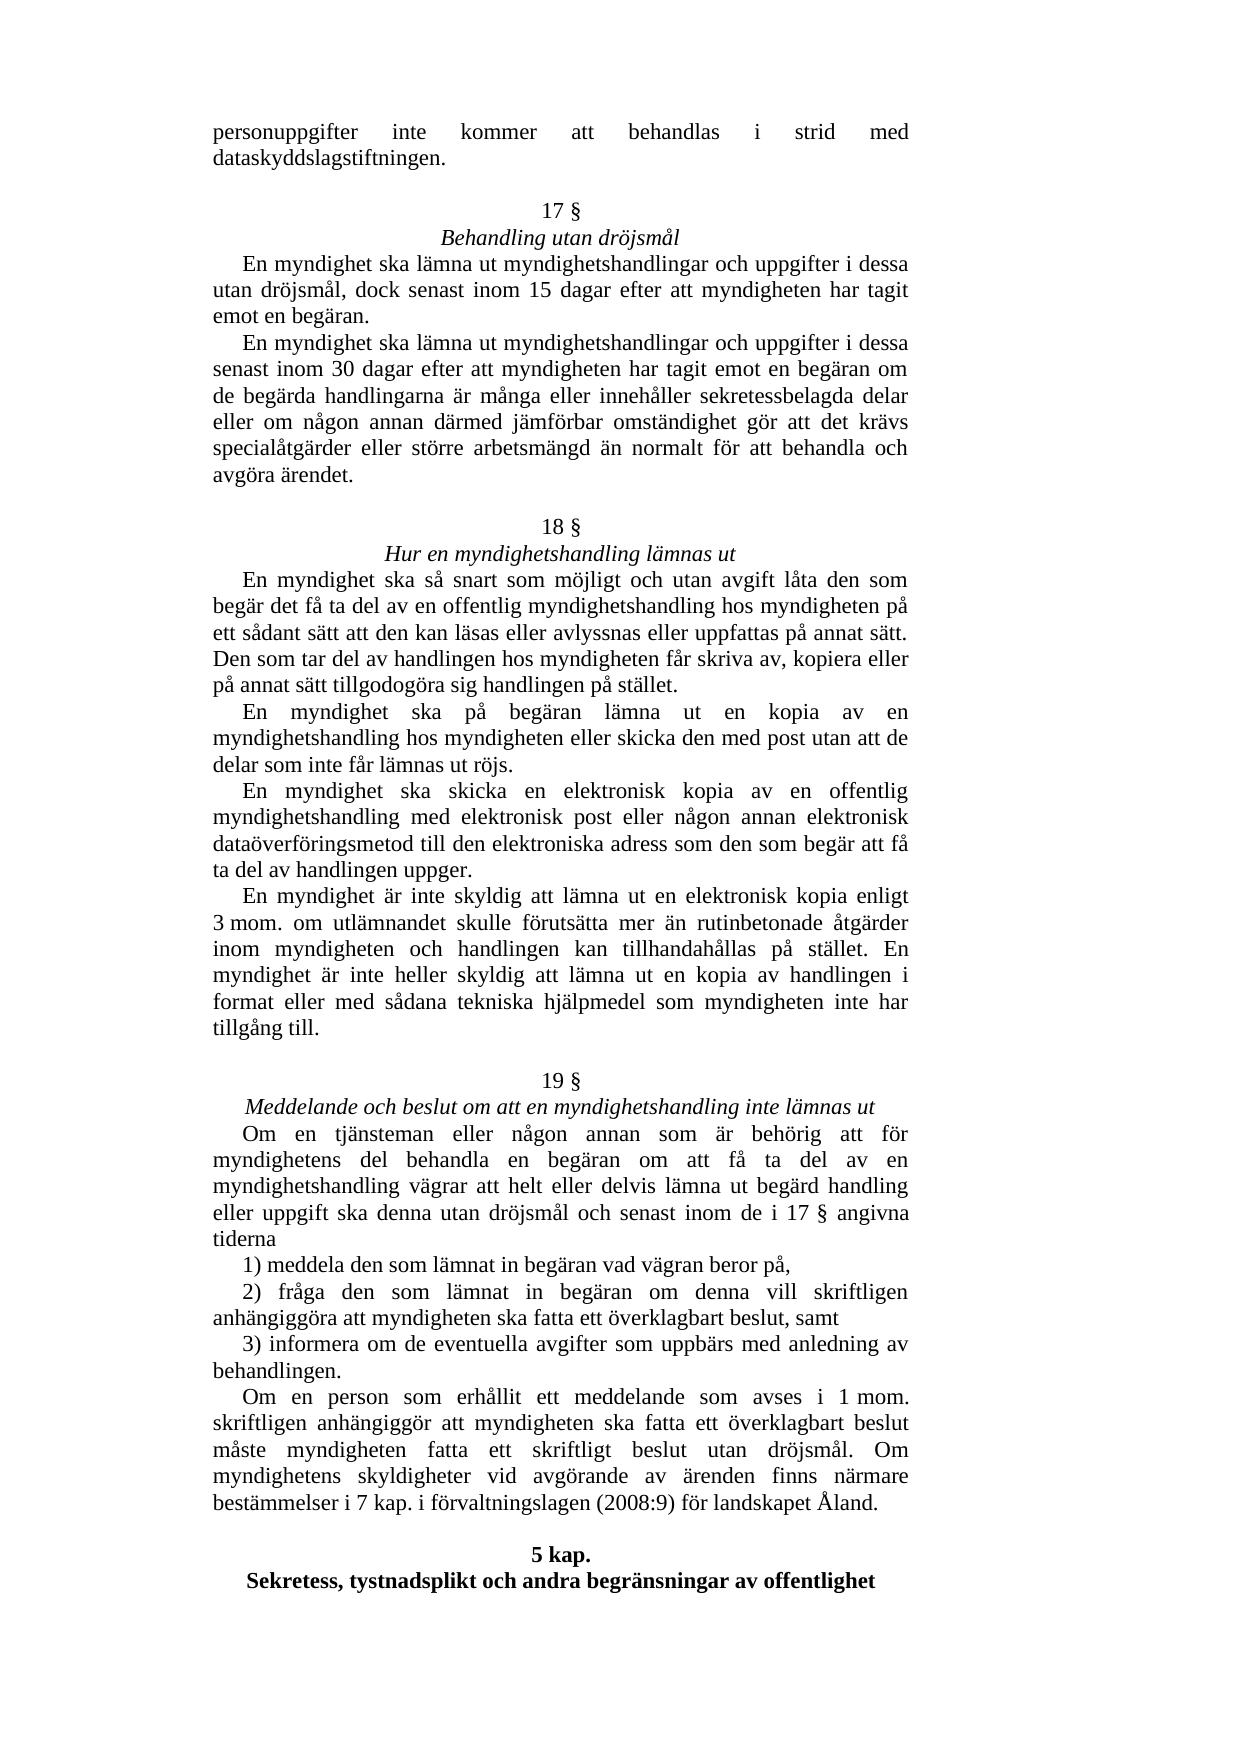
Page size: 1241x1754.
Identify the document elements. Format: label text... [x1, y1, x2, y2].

text 1) meddela den som lämnat in begäran vad vägran beror på, [213, 1251, 909, 1278]
text 2) fråga den som lämnat in begäran om denna vill skriftligen anhängiggöra att myndigheten ska fatta ett överklagbart beslut, samt [213, 1278, 909, 1330]
text 19 § [213, 1067, 909, 1093]
text 5 kap. Sekretess, tystnadsplikt och andra begränsningar av offentlighet [213, 1541, 909, 1594]
text En myndighet ska lämna ut myndighetshandlingar och uppgifter i dessa utan dröjsmål, dock senast inom 15 dagar efter att myndigheten har tagit emot en begäran. [213, 250, 909, 329]
text En myndighet ska på begäran lämna ut en kopia av en myndighetshandling hos myndigheten eller skicka den med post utan att de delar som inte får lämnas ut röjs. [213, 698, 909, 777]
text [213, 118, 909, 171]
text En myndighet ska lämna ut myndighetshandlingar och uppgifter i dessa senast inom 30 dagar efter att myndigheten har tagit emot en begäran om de begärda handlingarna är många eller innehåller sekretessbelagda delar eller om någon annan därmed jämförbar omständighet gör att det krävs specialåtgärder eller större arbetsmängd än normalt för att behandla och avgöra ärendet. [213, 329, 909, 487]
text 18 § [213, 513, 909, 540]
text En myndighet är inte skyldig att lämna ut en elektronisk kopia enligt 3 mom. om utlämnandet skulle förutsätta mer än rutinbetonade åtgärder inom myndigheten och handlingen kan tillhandahållas på stället. En myndighet är inte heller skyldig att lämna ut en kopia av handlingen i format eller med sådana tekniska hjälpmedel som myndigheten inte har tillgång till. [213, 882, 909, 1041]
text Meddelande och beslut om att en myndighetshandling inte lämnas ut [213, 1093, 909, 1119]
text Behandling utan dröjsmål [213, 223, 909, 250]
text 3) informera om de eventuella avgifter som uppbärs med anledning av behandlingen. [213, 1330, 909, 1383]
text Om en tjänsteman eller någon annan som är behörig att för myndighetens del behandla en begäran om att få ta del av en myndighetshandling vägrar att helt eller delvis lämna ut begärd handling eller uppgift ska denna utan dröjsmål och senast inom de i 17 § angivna tiderna [213, 1119, 909, 1251]
text Hur en myndighetshandling lämnas ut [213, 540, 909, 566]
text 17 § [213, 197, 909, 223]
text En myndighet ska så snart som möjligt och utan avgift låta den som begär det få ta del av en offentlig myndighetshandling hos myndigheten på ett sådant sätt att den kan läsas eller avlyssnas eller uppfattas på annat sätt. Den som tar del av handlingen hos myndigheten får skriva av, kopiera eller på annat sätt tillgodogöra sig handlingen på stället. [213, 566, 909, 698]
text Om en person som erhållit ett meddelande som avses i 1 mom. skriftligen anhängiggör att myndigheten ska fatta ett överklagbart beslut måste myndigheten fatta ett skriftligt beslut utan dröjsmål. Om myndighetens skyldigheter vid avgörande av ärenden finns närmare bestämmelser i 7 kap. i förvaltningslagen (2008:9) för landskapet Åland. [213, 1383, 909, 1515]
text En myndighet ska skicka en elektronisk kopia av en offentlig myndighetshandling med elektronisk post eller någon annan elektronisk dataöverföringsmetod till den elektroniska adress som den som begär att få ta del av handlingen uppger. [213, 777, 909, 882]
